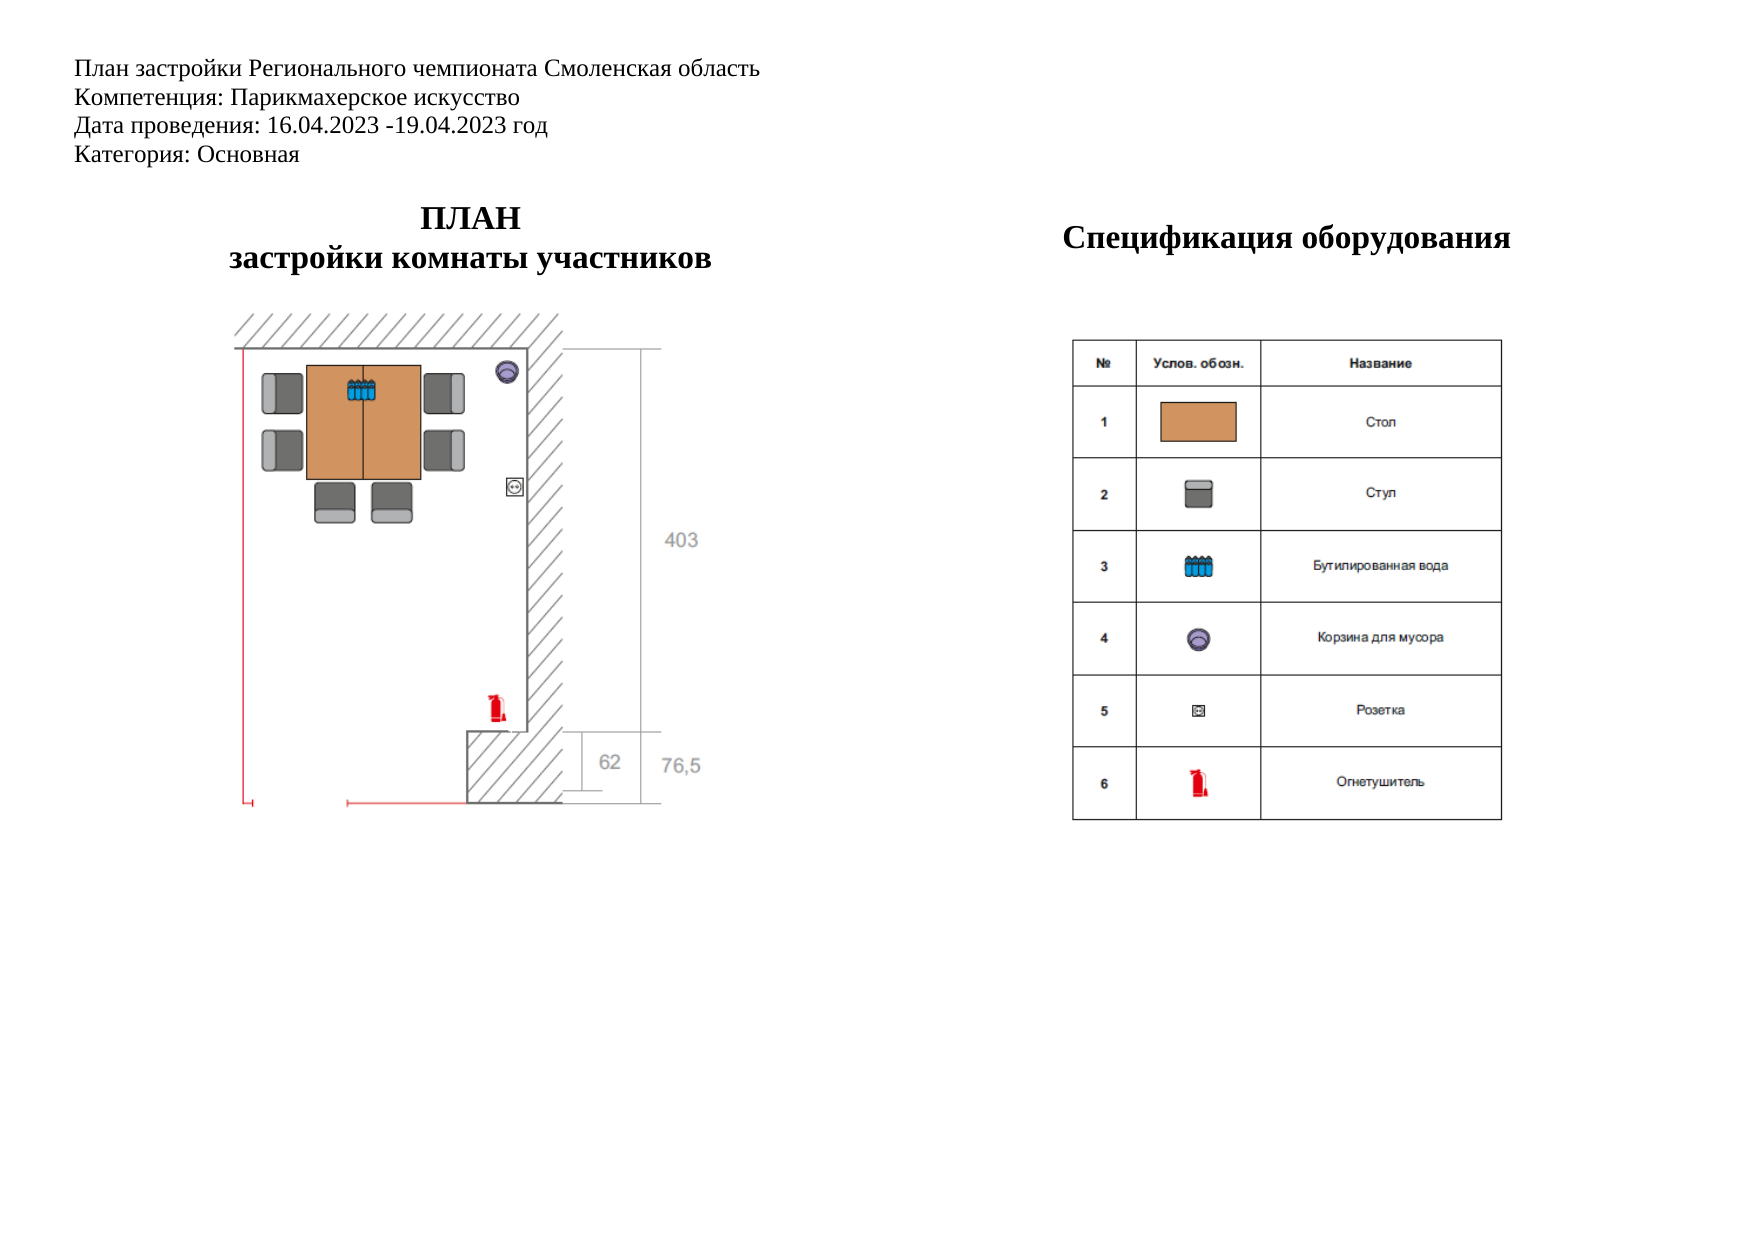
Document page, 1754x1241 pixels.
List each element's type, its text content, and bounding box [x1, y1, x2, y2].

table_header ПЛАН застройки комнаты участников [63, 199, 878, 275]
table_header Спецификация оборудования [879, 199, 1694, 275]
table_cell [63, 275, 878, 881]
table_cell [879, 275, 1694, 881]
